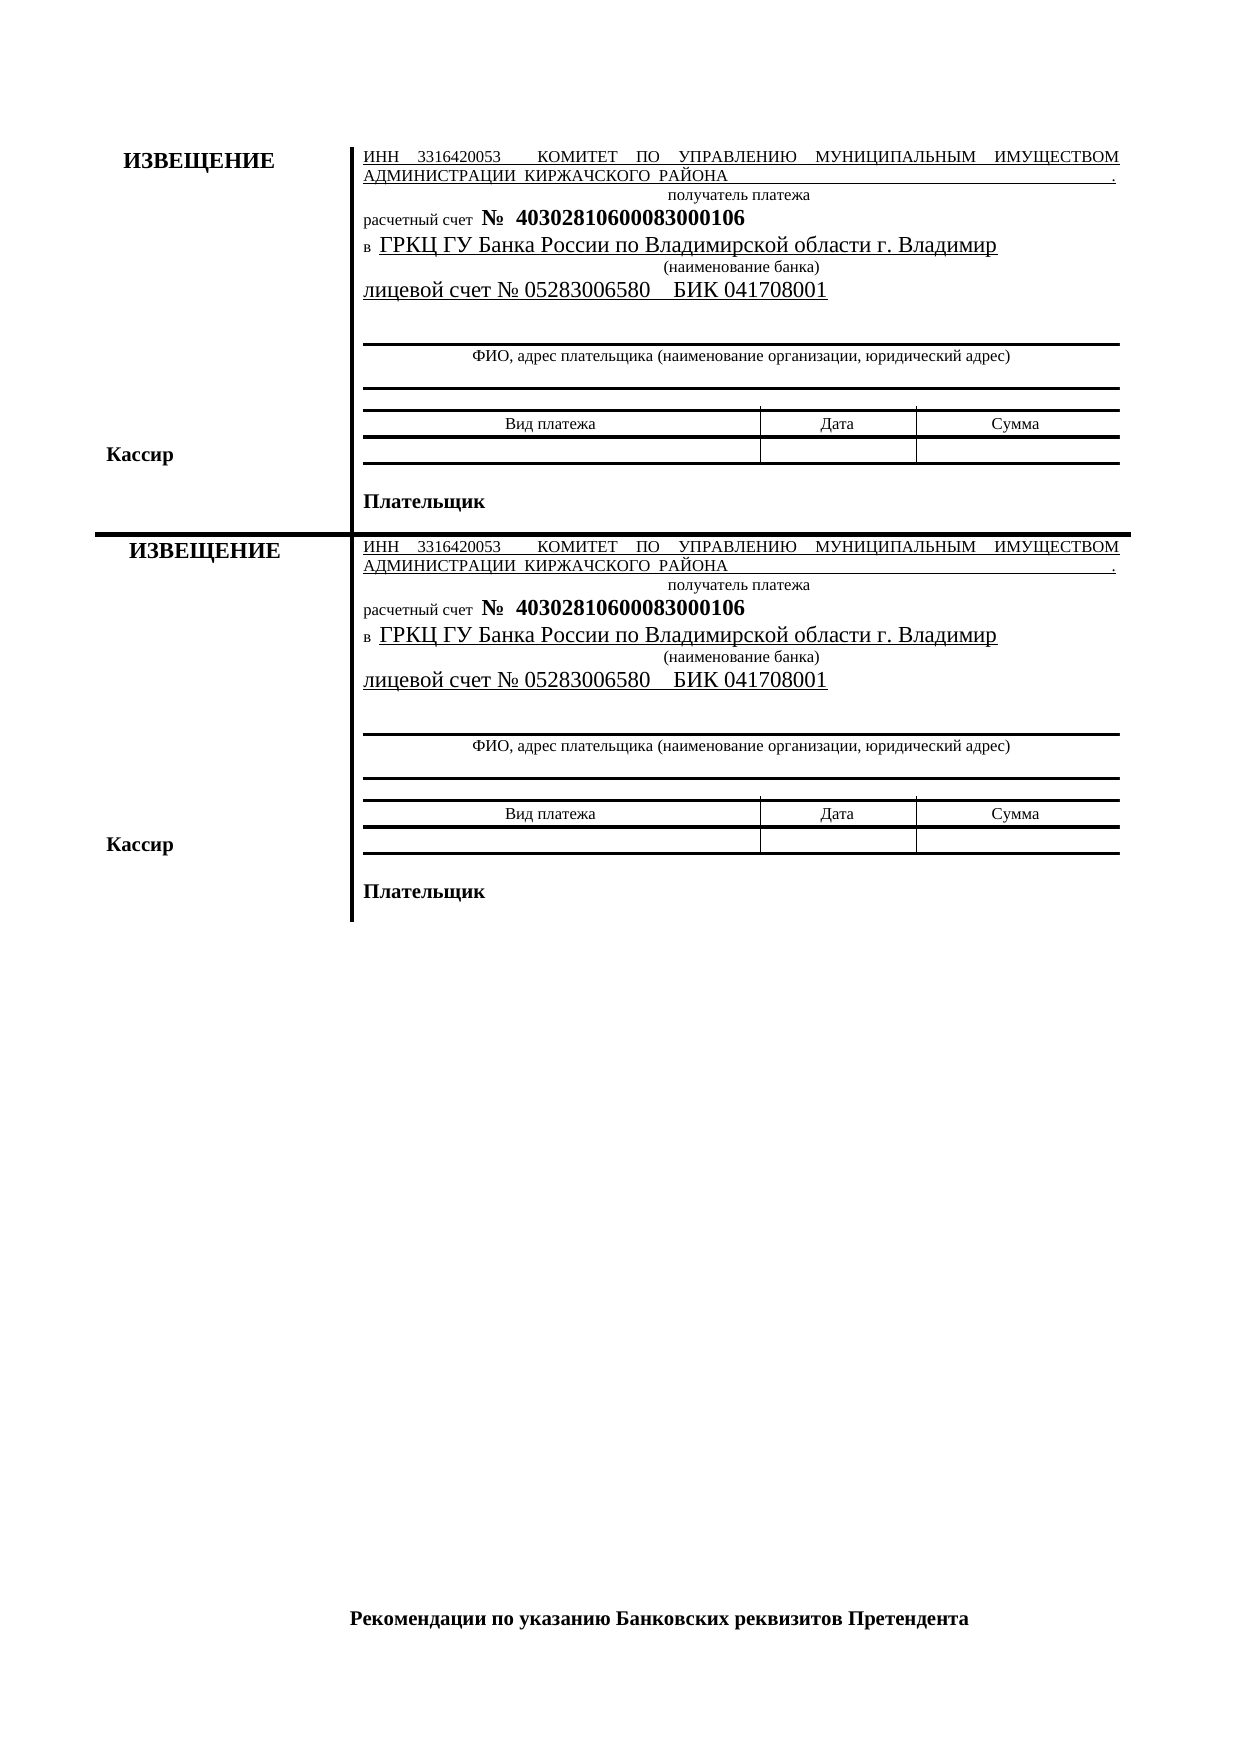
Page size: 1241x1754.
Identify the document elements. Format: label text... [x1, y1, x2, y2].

table_header ИЗВЕЩЕНИЕ Кассир [95, 147, 350, 532]
text Рекомендации по указанию Банковских реквизитов Претендента [118, 1607, 1200, 1630]
table_cell ИНН 3316420053 КОМИТЕТ ПО УПРАВЛЕНИЮ МУНИЦИПАЛЬНЫМ ИМУЩЕСТВОМ АДМИНИСТРАЦИИ КИРЖАЧСКОГО РАЙОНА . получатель платежа расчетный счет № 40302810600083000106 в ГРКЦ ГУ Банка России по Владимирской области г. Владимир. (наименование банка) лицевой счет № 05283006580 БИК 041708001. ФИО, адрес плательщика (наименование организации, юридический адрес) Вид платежа Дата Сумма Плательщик [354, 537, 1131, 922]
table_cell ИЗВЕЩЕНИЕ Кассир [95, 537, 350, 922]
table_header ИНН 3316420053 КОМИТЕТ ПО УПРАВЛЕНИЮ МУНИЦИПАЛЬНЫМ ИМУЩЕСТВОМ АДМИНИСТРАЦИИ КИРЖАЧСКОГО РАЙОНА . получатель платежа расчетный счет № 40302810600083000106 в ГРКЦ ГУ Банка России по Владимирской области г. Владимир. (наименование банка) лицевой счет № 05283006580 БИК 041708001. ФИО, адрес плательщика (наименование организации, юридический адрес) Вид платежа Дата Сумма Плательщик [354, 147, 1131, 532]
